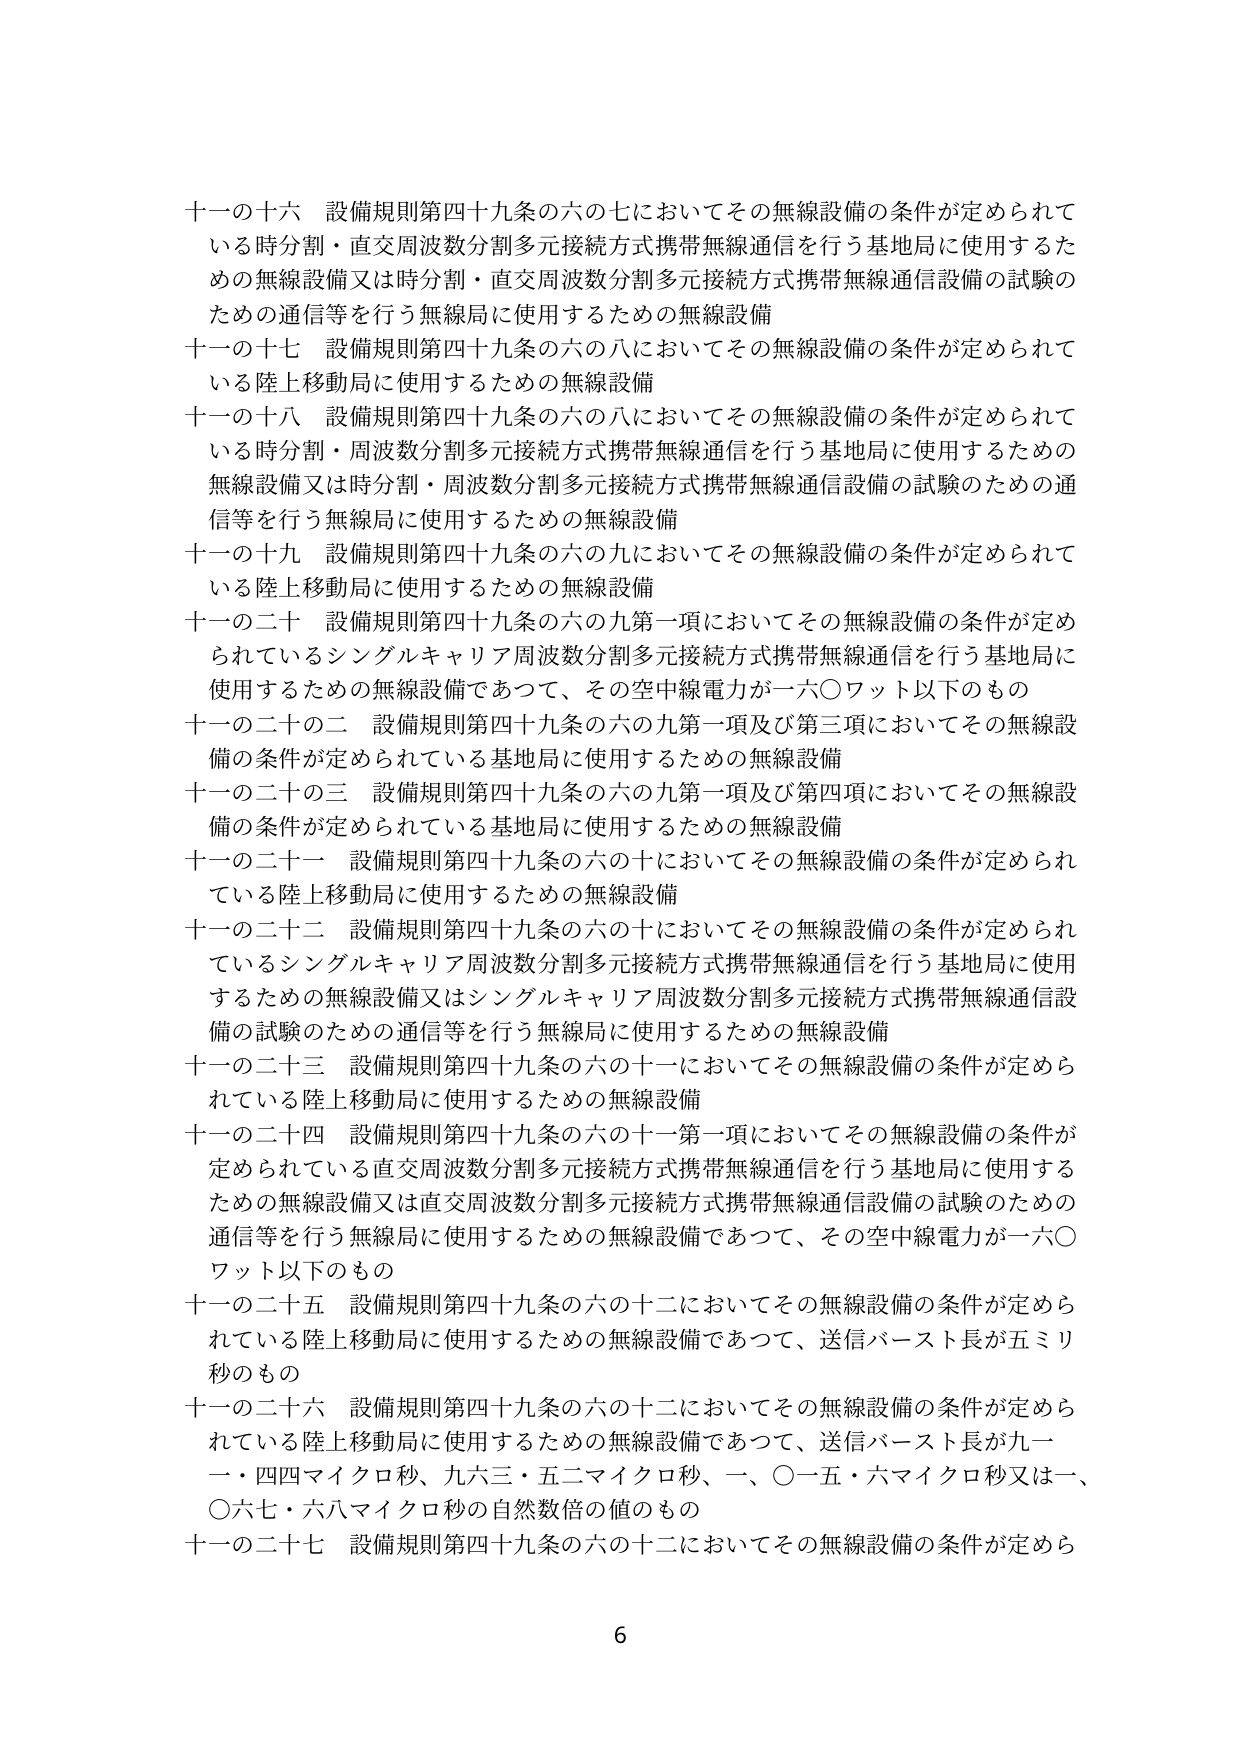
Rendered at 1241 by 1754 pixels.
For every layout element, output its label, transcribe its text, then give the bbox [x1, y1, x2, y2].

text 十一の十七 設備規則第四十九条の六の八においてその無線設備の条件が定められている陸上移動局に使用するための無線設備 [184, 330, 1079, 399]
text 十一の二十 設備規則第四十九条の六の九第一項においてその無線設備の条件が定められているシングルキャリア周波数分割多元接続方式携帯無線通信を行う基地局に使用するための無線設備であつて、その空中線電力が一六〇ワット以下のもの [184, 604, 1079, 706]
text 十一の二十四 設備規則第四十九条の六の十一第一項においてその無線設備の条件が定められている直交周波数分割多元接続方式携帯無線通信を行う基地局に使用するための無線設備又は直交周波数分割多元接続方式携帯無線通信設備の試験のための通信等を行う無線局に使用するための無線設備であつて、その空中線電力が一六〇ワット以下のもの [184, 1116, 1079, 1287]
text 十一の十六 設備規則第四十九条の六の七においてその無線設備の条件が定められている時分割・直交周波数分割多元接続方式携帯無線通信を行う基地局に使用するための無線設備又は時分割・直交周波数分割多元接続方式携帯無線通信設備の試験のための通信等を行う無線局に使用するための無線設備 [184, 194, 1079, 330]
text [184, 1526, 1079, 1560]
text 十一の二十二 設備規則第四十九条の六の十においてその無線設備の条件が定められているシングルキャリア周波数分割多元接続方式携帯無線通信を行う基地局に使用するための無線設備又はシングルキャリア周波数分割多元接続方式携帯無線通信設備の試験のための通信等を行う無線局に使用するための無線設備 [184, 911, 1079, 1048]
text 十一の十九 設備規則第四十九条の六の九においてその無線設備の条件が定められている陸上移動局に使用するための無線設備 [184, 535, 1079, 604]
text 十一の二十五 設備規則第四十九条の六の十二においてその無線設備の条件が定められている陸上移動局に使用するための無線設備であつて、送信バースト長が五ミリ秒のもの [184, 1287, 1079, 1389]
text 十一の二十一 設備規則第四十九条の六の十においてその無線設備の条件が定められている陸上移動局に使用するための無線設備 [184, 843, 1079, 911]
text 十一の二十の二 設備規則第四十九条の六の九第一項及び第三項においてその無線設備の条件が定められている基地局に使用するための無線設備 [184, 706, 1079, 774]
text 十一の二十三 設備規則第四十九条の六の十一においてその無線設備の条件が定められている陸上移動局に使用するための無線設備 [184, 1048, 1079, 1116]
text 十一の十八 設備規則第四十九条の六の八においてその無線設備の条件が定められている時分割・周波数分割多元接続方式携帯無線通信を行う基地局に使用するための無線設備又は時分割・周波数分割多元接続方式携帯無線通信設備の試験のための通信等を行う無線局に使用するための無線設備 [184, 399, 1079, 535]
text 十一の二十の三 設備規則第四十九条の六の九第一項及び第四項においてその無線設備の条件が定められている基地局に使用するための無線設備 [184, 774, 1079, 843]
text 十一の二十六 設備規則第四十九条の六の十二においてその無線設備の条件が定められている陸上移動局に使用するための無線設備であつて、送信バースト長が九一一・四四マイクロ秒、九六三・五二マイクロ秒、一、〇一五・六マイクロ秒又は一、〇六七・六八マイクロ秒の自然数倍の値のもの [184, 1389, 1079, 1526]
